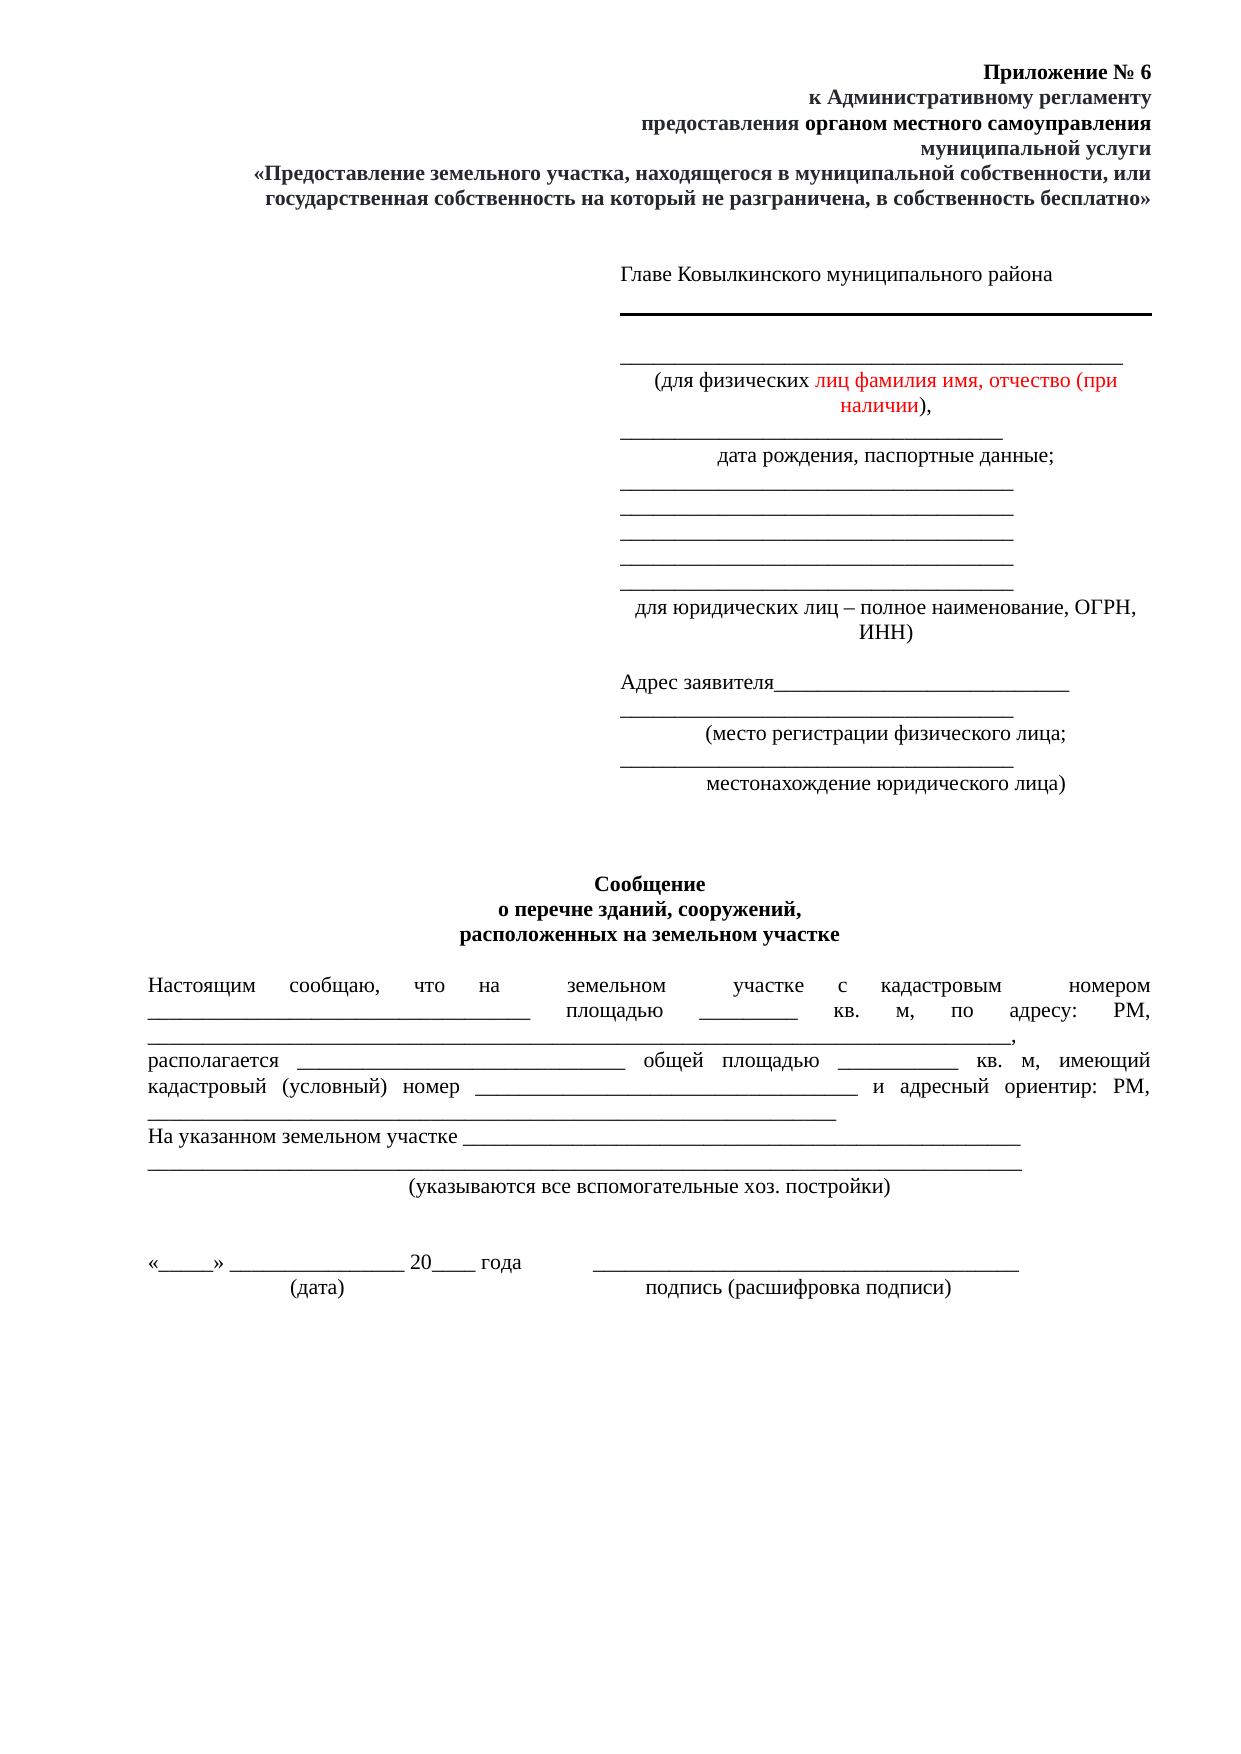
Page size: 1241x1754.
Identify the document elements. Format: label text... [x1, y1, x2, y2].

text располагается ______________________________ общей площадью ___________ кв. м, имеющий кадастровый (условный) номер ___________________________________ и адресный ориентир: РМ, _______________________________________________________________ [148, 1047, 1152, 1123]
text ____________________________________ [620, 543, 1152, 568]
text На указанном земельном участке ___________________________________________________ [148, 1123, 1152, 1148]
text ____________________________________ [620, 745, 1152, 770]
text предоставления органом местного самоуправления [148, 109, 1152, 135]
text расположенных на земельном участке [148, 921, 1152, 947]
text ________________________________________________________________________________ [148, 1148, 1152, 1173]
text местонахождение юридического лица) [620, 770, 1152, 795]
text Приложение № 6 [148, 59, 1152, 84]
text ____________________________________ [620, 493, 1152, 518]
text ____________________________________ [620, 694, 1152, 720]
text (для физических лиц фамилия имя, отчество (при наличии), [620, 367, 1152, 417]
text о перечне зданий, сооружений, [148, 896, 1152, 921]
text ____________________________________ [620, 568, 1152, 594]
text Главе Ковылкинского муниципального района [620, 261, 1152, 286]
text ______________________________________________ [620, 342, 1152, 367]
text «_____» ________________ 20____ года _______________________________________ [148, 1249, 1152, 1274]
text дата рождения, паспортные данные; [620, 442, 1152, 468]
text (место регистрации физического лица; [620, 720, 1152, 745]
text для юридических лиц – полное наименование, ОГРН, ИНН) [620, 594, 1152, 644]
text ___________________________________ [620, 417, 1152, 442]
text (дата) подпись (расшифровка подписи) [148, 1274, 1152, 1299]
text ____________________________________ [620, 468, 1152, 493]
text муниципальной услуги [148, 135, 1152, 160]
text Адрес заявителя___________________________ [620, 669, 1152, 694]
text к Административному регламенту [148, 84, 1152, 109]
text ____________________________________ [620, 518, 1152, 543]
text «Предоставление земельного участка, находящегося в муниципальной собственности, или государственная собственность на который не разграничена, в собственность бесплатно» [148, 160, 1152, 210]
text (указываются все вспомогательные хоз. постройки) [148, 1173, 1152, 1199]
text Сообщение [148, 871, 1152, 896]
text Настоящим сообщаю, что на земельном участке с кадастровым номером ___________________________________ площадью _________ кв. м, по адресу: РМ, _______________________________________________________________________________, [148, 972, 1152, 1047]
